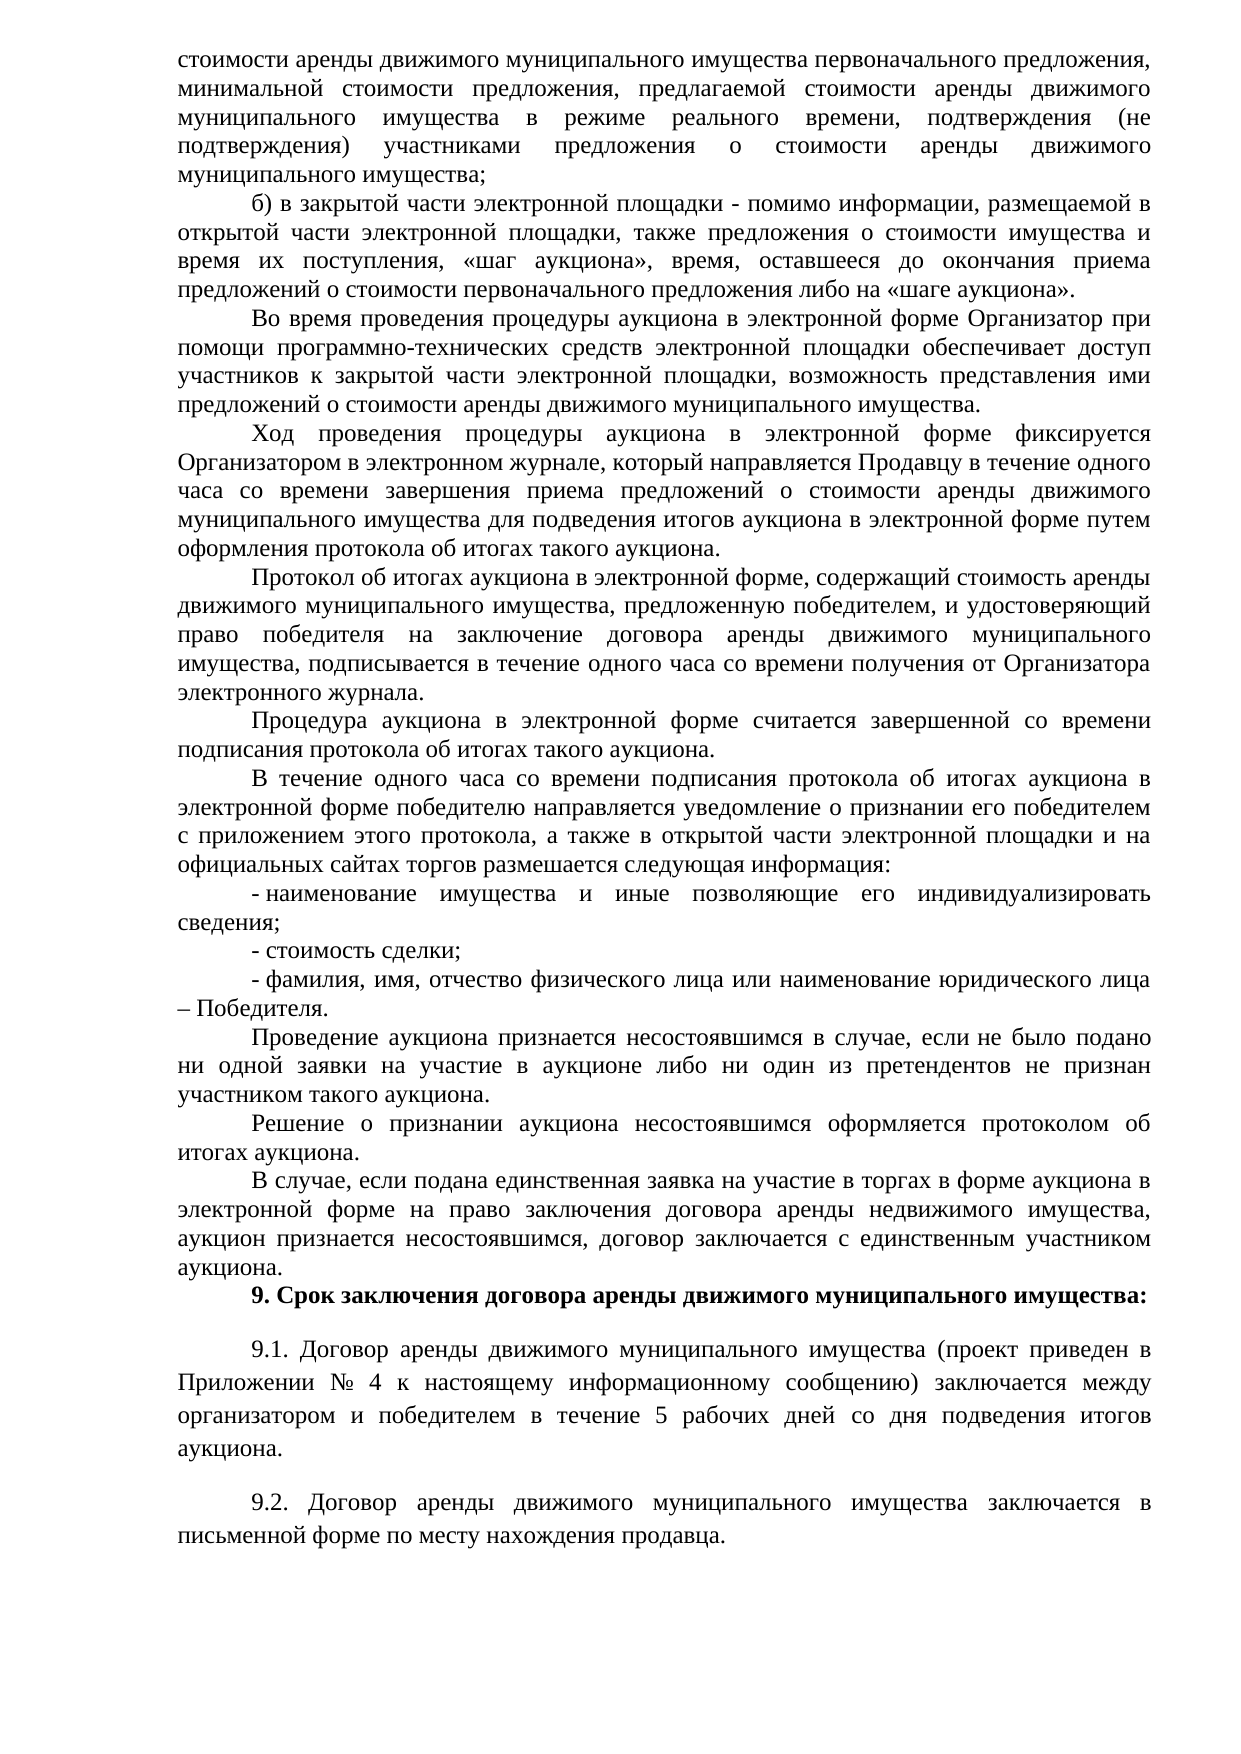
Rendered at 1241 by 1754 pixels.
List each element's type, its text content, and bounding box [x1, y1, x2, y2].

text - наименование имущества и иные позволяющие его индивидуализировать сведения; [177, 878, 1152, 936]
text Протокол об итогах аукциона в электронной форме, содержащий стоимость аренды движимого муниципального имущества, предложенную победителем, и удостоверяющий право победителя на заключение договора аренды движимого муниципального имущества, подписывается в течение одного часа со времени получения от Организатора электронного журнала. [177, 562, 1152, 706]
text Ход проведения процедуры аукциона в электронной форме фиксируется Организатором в электронном журнале, который направляется Продавцу в течение одного часа со времени завершения приема предложений о стоимости аренды движимого муниципального имущества для подведения итогов аукциона в электронной форме путем оформления протокола об итогах такого аукциона. [177, 418, 1152, 562]
text В случае, если подана единственная заявка на участие в торгах в форме аукциона в электронной форме на право заключения договора аренды недвижимого имущества, аукцион признается несостоявшимся, договор заключается с единственным участником аукциона. [177, 1166, 1152, 1281]
text б) в закрытой части электронной площадки - помимо информации, размещаемой в открытой части электронной площадки, также предложения о стоимости имущества и время их поступления, «шаг аукциона», время, оставшееся до окончания приема предложений о стоимости первоначального предложения либо на «шаге аукциона». [177, 188, 1152, 303]
text - стоимость сделки; [177, 936, 1152, 964]
text - фамилия, имя, отчество физического лица или наименование юридического лица – Победителя. [177, 964, 1152, 1022]
text Проведение аукциона признается несостоявшимся в случае, если не было подано ни одной заявки на участие в аукционе либо ни один из претендентов не признан участником такого аукциона. [177, 1022, 1152, 1108]
text 9. Срок заключения договора аренды движимого муниципального имущества: [177, 1281, 1152, 1309]
text 9.2. Договор аренды движимого муниципального имущества заключается в письменной форме по месту нахождения продавца. [177, 1487, 1152, 1549]
text Во время проведения процедуры аукциона в электронной форме Организатор при помощи программно-технических средств электронной площадки обеспечивает доступ участников к закрытой части электронной площадки, возможность представления ими предложений о стоимости аренды движимого муниципального имущества. [177, 303, 1152, 418]
text В течение одного часа со времени подписания протокола об итогах аукциона в электронной форме победителю направляется уведомление о признании его победителем с приложением этого протокола, а также в открытой части электронной площадки и на официальных сайтах торгов размешается следующая информация: [177, 763, 1152, 878]
text 9.1. Договор аренды движимого муниципального имущества (проект приведен в Приложении № 4 к настоящему информационному сообщению) заключается между организатором и победителем в течение 5 рабочих дней со дня подведения итогов аукциона. [177, 1334, 1152, 1462]
text Процедура аукциона в электронной форме считается завершенной со времени подписания протокола об итогах такого аукциона. [177, 706, 1152, 763]
text Решение о признании аукциона несостоявшимся оформляется протоколом об итогах аукциона. [177, 1108, 1152, 1166]
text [177, 44, 1152, 188]
